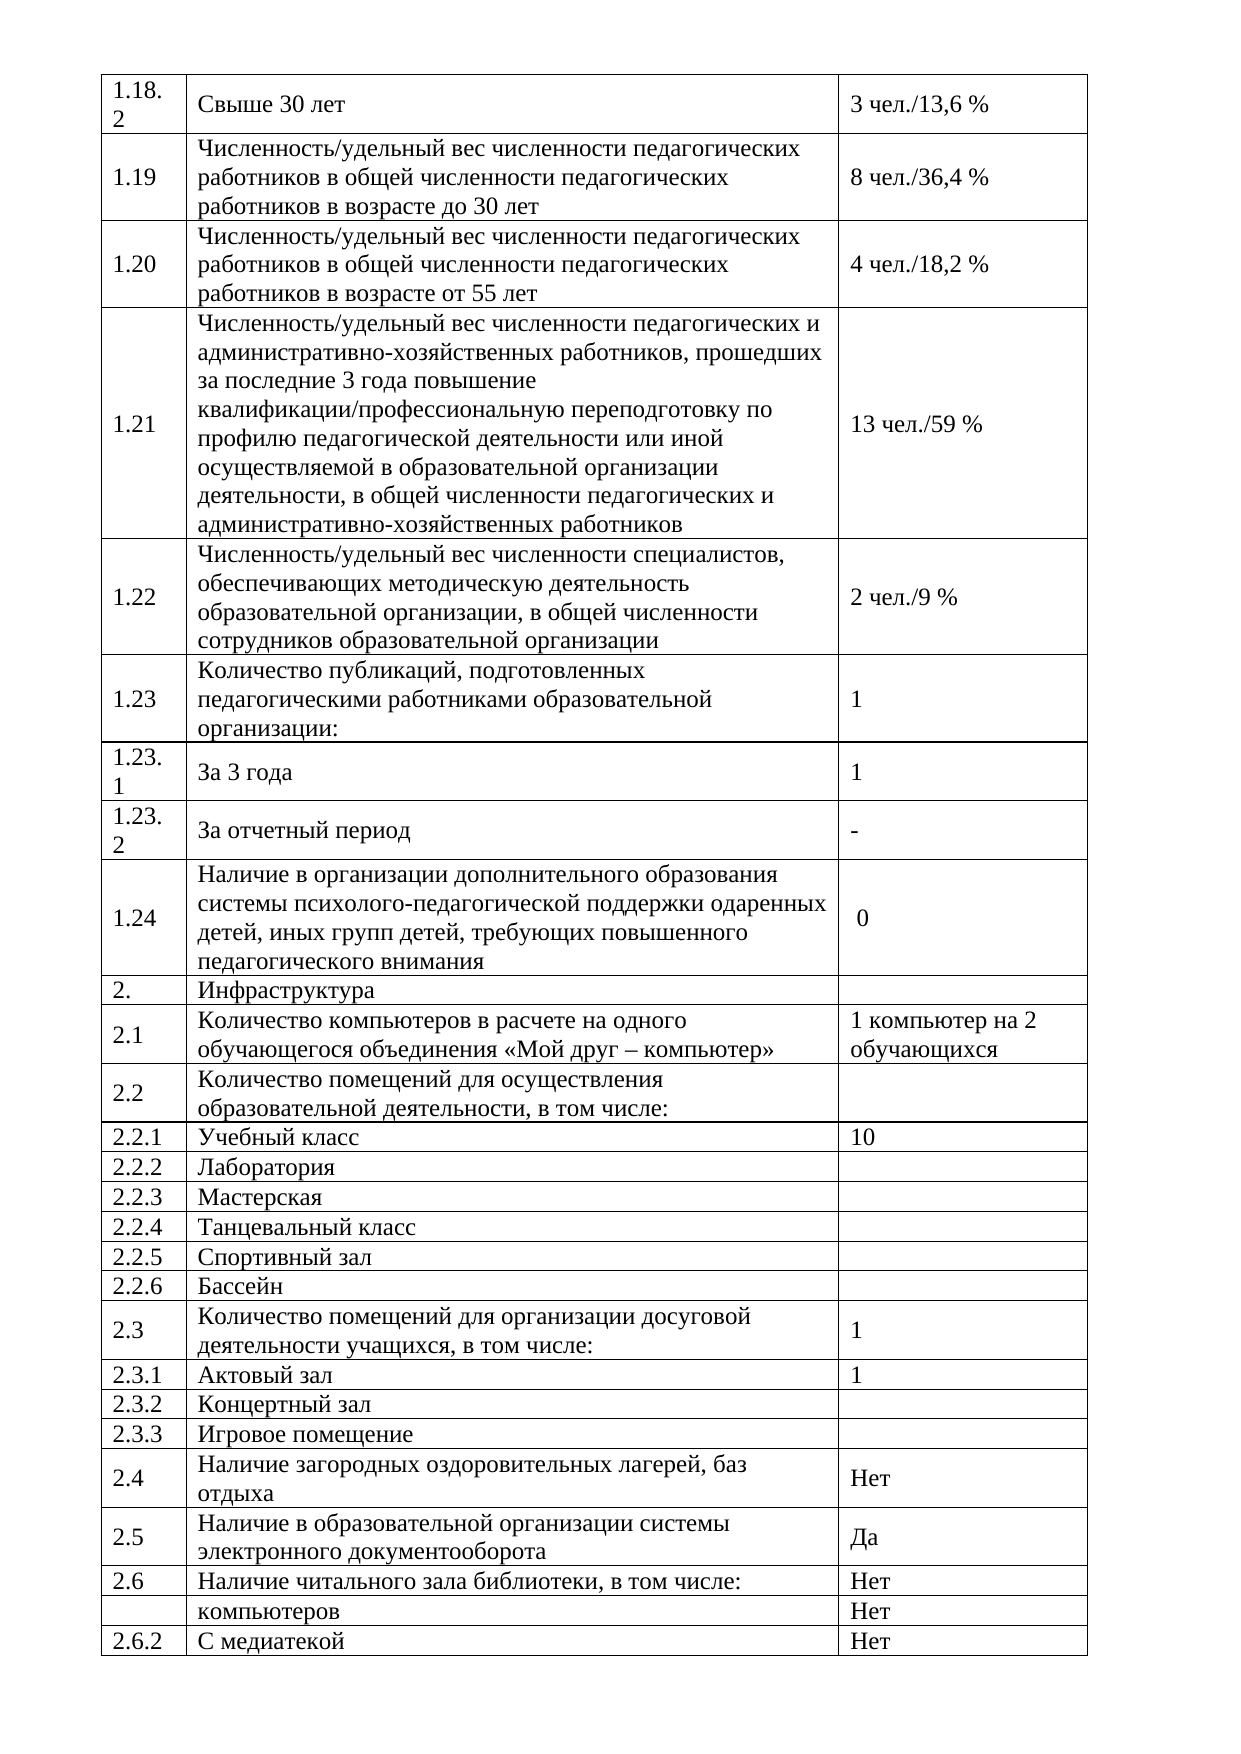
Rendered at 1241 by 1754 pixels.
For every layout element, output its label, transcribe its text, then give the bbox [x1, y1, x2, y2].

table_cell Танцевальный класс [187, 1212, 838, 1241]
table_cell 1 [839, 743, 1087, 800]
table_cell 2.2.3 [102, 1182, 186, 1211]
table_cell 4 чел./18,2 % [839, 221, 1087, 307]
table_cell С медиатекой [187, 1626, 838, 1654]
table_cell [839, 1390, 1087, 1418]
table_cell Актовый зал [187, 1360, 838, 1388]
table_cell Количество компьютеров в расчете на одного обучающегося объединения «Мой друг – компьютер» [187, 1005, 838, 1063]
table_cell Численность/удельный вес численности специалистов, обеспечивающих методическую деятельность образовательной организации, в общей численности сотрудников образовательной организации [187, 539, 838, 654]
table_cell 2.3.3 [102, 1419, 186, 1448]
table_cell За 3 года [187, 743, 838, 800]
table_cell Инфраструктура [187, 976, 838, 1004]
table_cell 2.3.2 [102, 1390, 186, 1418]
table_cell 2.6 [102, 1566, 186, 1595]
table_cell 1.21 [102, 308, 186, 538]
table_cell Учебный класс [187, 1123, 838, 1151]
table_cell 1.18.2 [102, 75, 186, 132]
table_cell 2.2.6 [102, 1271, 186, 1300]
table_cell 1.22 [102, 539, 186, 654]
table_cell [839, 1212, 1087, 1241]
table_cell 2. [102, 976, 186, 1004]
table_cell [839, 1152, 1087, 1181]
table_cell [839, 1242, 1087, 1270]
table_cell [839, 1271, 1087, 1300]
table_cell компьютеров [187, 1596, 838, 1625]
table_cell 2.4 [102, 1449, 186, 1507]
table_cell 1.23.1 [102, 743, 186, 800]
table_cell 2.2.1 [102, 1123, 186, 1151]
table_cell [102, 1596, 186, 1625]
table_cell 13 чел./59 % [839, 308, 1087, 538]
table_cell 1.20 [102, 221, 186, 307]
table_cell Количество помещений для организации досуговой деятельности учащихся, в том числе: [187, 1301, 838, 1359]
table_cell 3 чел./13,6 % [839, 75, 1087, 132]
table_cell Нет [839, 1626, 1087, 1654]
table_cell 2.3 [102, 1301, 186, 1359]
table_cell Бассейн [187, 1271, 838, 1300]
table_cell 8 чел./36,4 % [839, 134, 1087, 220]
table_cell Наличие загородных оздоровительных лагерей, баз отдыха [187, 1449, 838, 1507]
table_cell 2.2 [102, 1064, 186, 1121]
table_cell Спортивный зал [187, 1242, 838, 1270]
table_cell Игровое помещение [187, 1419, 838, 1448]
table_cell Численность/удельный вес численности педагогических работников в общей численности педагогических работников в возрасте до 30 лет [187, 134, 838, 220]
table_cell Численность/удельный вес численности педагогических работников в общей численности педагогических работников в возрасте от 55 лет [187, 221, 838, 307]
table_cell Концертный зал [187, 1390, 838, 1418]
table_cell Мастерская [187, 1182, 838, 1211]
table_cell Свыше 30 лет [187, 75, 838, 132]
table_cell 10 [839, 1123, 1087, 1151]
table_cell Наличие в организации дополнительного образования системы психолого-педагогической поддержки одаренных детей, иных групп детей, требующих повышенного педагогического внимания [187, 860, 838, 974]
table_cell Количество помещений для осуществления образовательной деятельности, в том числе: [187, 1064, 838, 1121]
table_cell Численность/удельный вес численности педагогических и административно-хозяйственных работников, прошедших за последние 3 года повышение квалификации/профессиональную переподготовку по профилю педагогической деятельности или иной осуществляемой в образовательной организации деятельности, в общей численности педагогических и административно-хозяйственных работников [187, 308, 838, 538]
table_cell 0 [839, 860, 1087, 974]
table_cell Наличие в образовательной организации системы электронного документооборота [187, 1508, 838, 1565]
table_cell 2.2.2 [102, 1152, 186, 1181]
table_cell За отчетный период [187, 801, 838, 858]
table_cell 2.3.1 [102, 1360, 186, 1388]
table_cell 2.2.4 [102, 1212, 186, 1241]
table_cell 2.6.2 [102, 1626, 186, 1654]
table_cell Нет [839, 1449, 1087, 1507]
table_cell 1.23.2 [102, 801, 186, 858]
table_cell 2.5 [102, 1508, 186, 1565]
table_cell Лаборатория [187, 1152, 838, 1181]
table_cell Наличие читального зала библиотеки, в том числе: [187, 1566, 838, 1595]
table_cell 2 чел./9 % [839, 539, 1087, 654]
table_cell 1 [839, 1301, 1087, 1359]
table_cell 1.24 [102, 860, 186, 974]
table_cell 1.19 [102, 134, 186, 220]
table_cell [839, 976, 1087, 1004]
table_cell - [839, 801, 1087, 858]
table_cell Количество публикаций, подготовленных педагогическими работниками образовательной организации: [187, 655, 838, 741]
table_cell [839, 1064, 1087, 1121]
table_cell [839, 1182, 1087, 1211]
table_cell 2.2.5 [102, 1242, 186, 1270]
table_cell [839, 1419, 1087, 1448]
table_cell Нет [839, 1596, 1087, 1625]
table_cell Нет [839, 1566, 1087, 1595]
table_cell 1.23 [102, 655, 186, 741]
table_cell Да [839, 1508, 1087, 1565]
table_cell 1 компьютер на 2 обучающихся [839, 1005, 1087, 1063]
table_cell 1 [839, 1360, 1087, 1388]
table_cell 1 [839, 655, 1087, 741]
table_cell 2.1 [102, 1005, 186, 1063]
